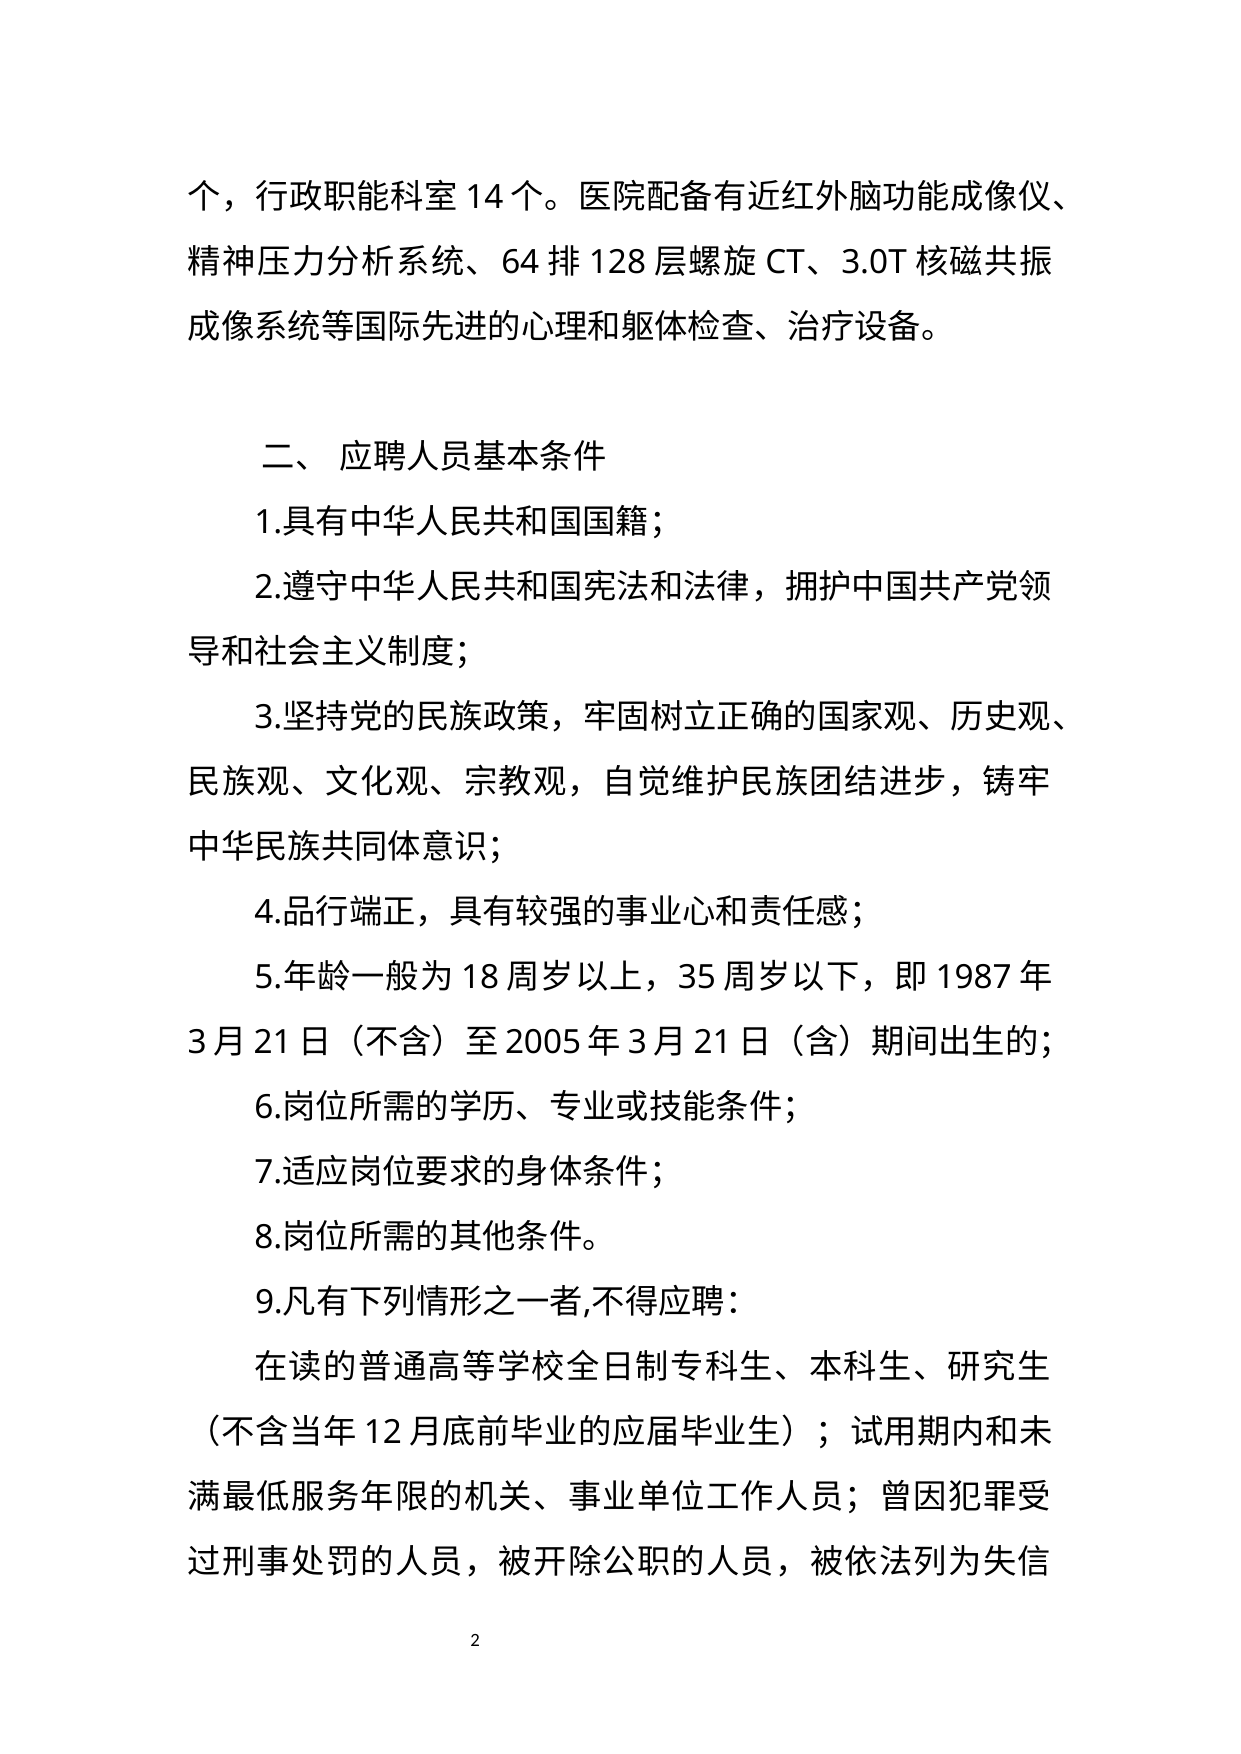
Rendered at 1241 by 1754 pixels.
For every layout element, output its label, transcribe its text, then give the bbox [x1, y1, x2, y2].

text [187, 1332, 1053, 1592]
text 3.坚持党的民族政策，牢固树立正确的国家观、历史观、民族观、文化观、宗教观，自觉维护民族团结进步，铸牢中华民族共同体意识； [187, 682, 1053, 877]
text 7.适应岗位要求的身体条件； [187, 1137, 1053, 1202]
text 2.遵守中华人民共和国宪法和法律，拥护中国共产党领导和社会主义制度； [187, 552, 1053, 682]
text 4.品行端正，具有较强的事业心和责任感； [187, 877, 1053, 942]
list 应聘人员基本条件 [261, 422, 1053, 487]
text 1.具有中华人民共和国国籍； [187, 487, 1053, 552]
text 9.凡有下列情形之一者,不得应聘： [255, 1267, 1053, 1332]
text 6.岗位所需的学历、专业或技能条件； [187, 1072, 1053, 1137]
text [187, 162, 1053, 357]
text 5.年龄一般为18周岁以上，35周岁以下，即1987年3月21日（不含）至2005年3月21日（含）期间出生的； [187, 942, 1053, 1072]
text 8.岗位所需的其他条件。 [187, 1202, 1053, 1267]
